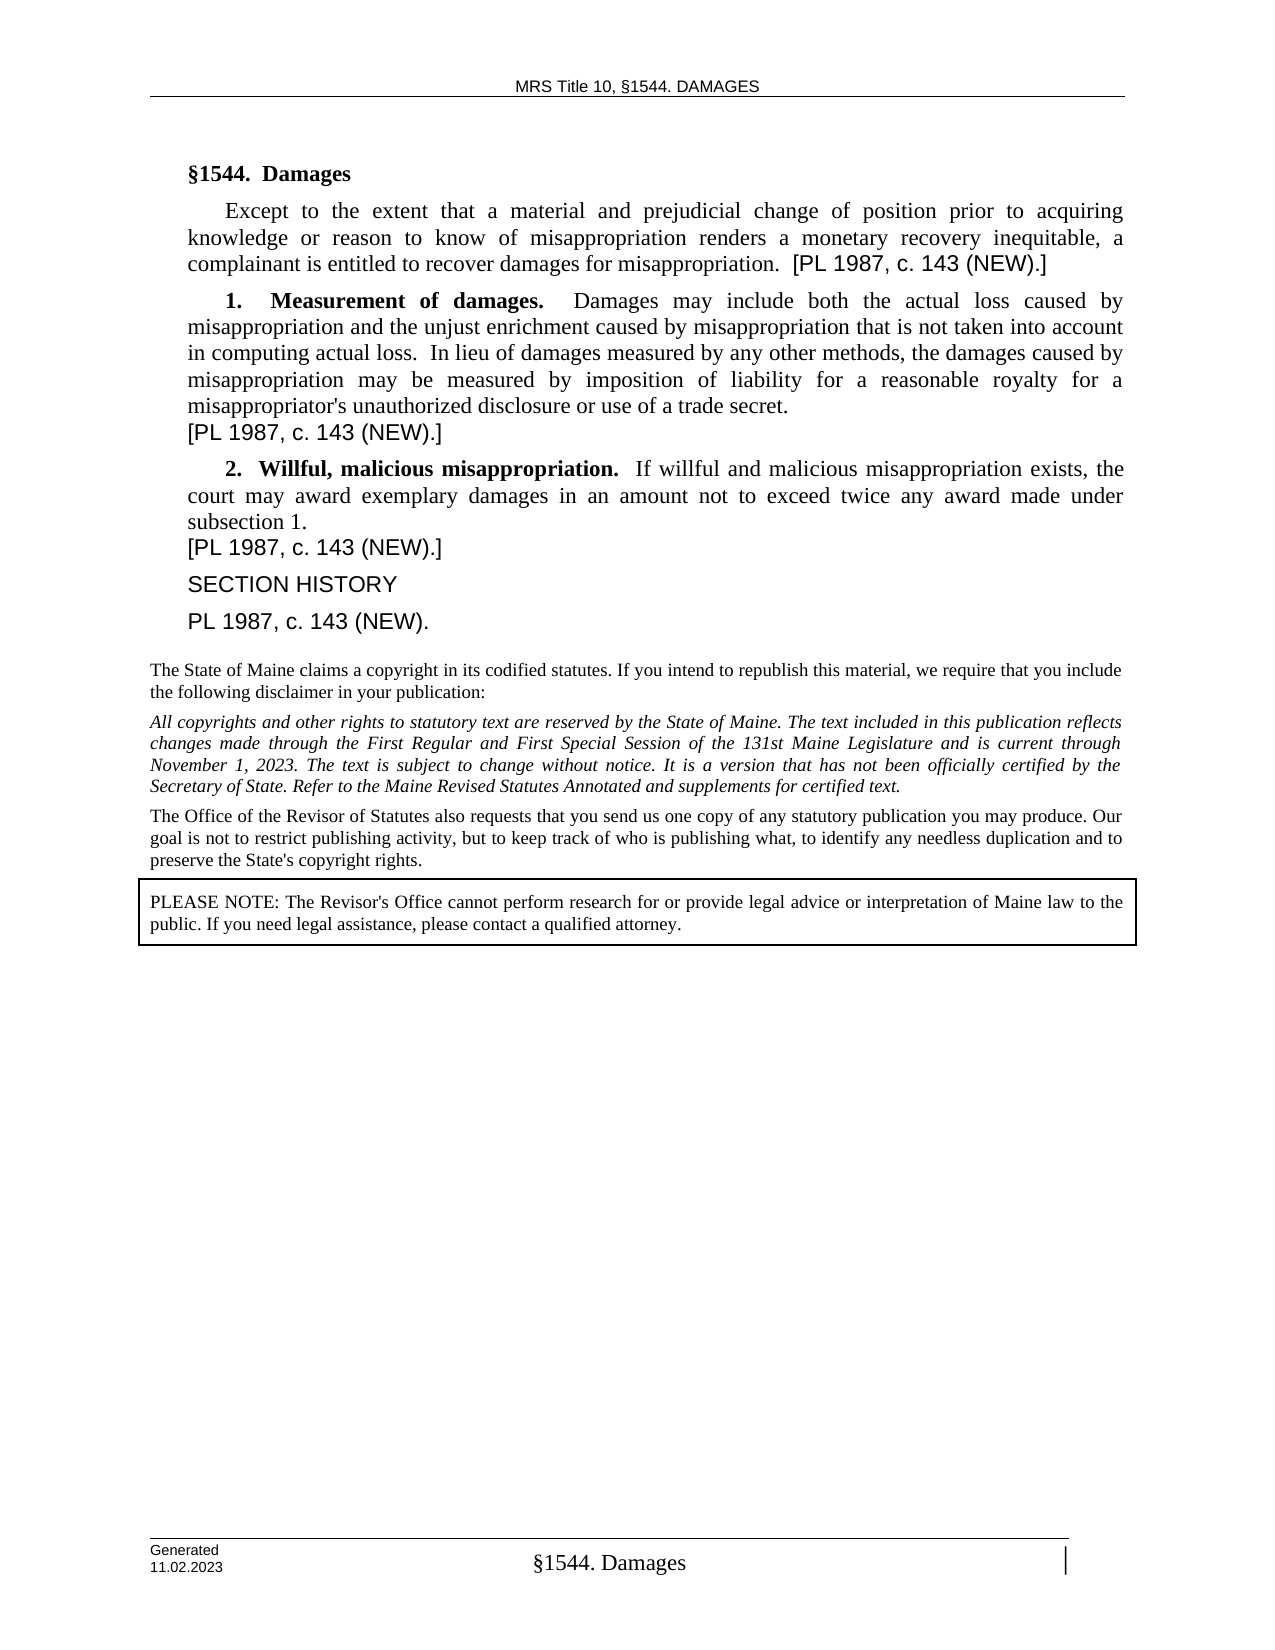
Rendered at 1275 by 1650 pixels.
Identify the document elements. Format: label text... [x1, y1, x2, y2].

text All copyrights and other rights to statutory text are reserved by the State of Maine. The text included in this publication reflects changes made through the First Regular and First Special Session of the 131st Maine Legislature and is current through November 1, 2023 . The text is subject to change without notice. It is a version that has not been officially certified by the Secretary of State. Refer to the Maine Revised Statutes Annotated and supplements for certified text. [150, 711, 1125, 797]
text The State of Maine claims a copyright in its codified statutes. If you intend to republish this material, we require that you include the following disclaimer in your publication: [150, 659, 1125, 702]
text PL 1987, c. 143 (NEW). [187, 608, 1125, 634]
text 1. Measurement of damages. Damages may include both the actual loss caused by misappropriation and the unjust enrichment caused by misappropriation that is not taken into account in computing actual loss. In lieu of damages measured by any other methods, the damages caused by misappropriation may be measured by imposition of liability for a reasonable royalty for a misappropriator's unauthorized disclosure or use of a trade secret. [187, 287, 1125, 418]
text PLEASE NOTE: The Revisor's Office cannot perform research for or provide legal advice or interpretation of Maine law to the public. If you need legal assistance, please contact a qualified attorney. [140, 880, 1135, 944]
text 2. Willful, malicious misappropriation. If willful and malicious misappropriation exists, the court may award exemplary damages in an amount not to exceed twice any award made under subsection 1. [187, 455, 1125, 534]
text SECTION HISTORY [187, 571, 1125, 597]
text The Office of the Revisor of Statutes also requests that you send us one copy of any statutory publication you may produce. Our goal is not to restrict publishing activity, but to keep track of who is publishing what, to identify any needless duplication and to preserve the State's copyright rights. [150, 805, 1125, 870]
text [PL 1987, c. 143 (NEW).] [187, 534, 1125, 561]
text [PL 1987, c. 143 (NEW).] [187, 418, 1125, 445]
text Except to the extent that a material and prejudicial change of position prior to acquiring knowledge or reason to know of misappropriation renders a monetary recovery inequitable, a complainant is entitled to recover damages for misappropriation. [PL 1987, c. 143 (NEW).] [187, 197, 1125, 276]
text §1544. Damages [187, 160, 1125, 187]
